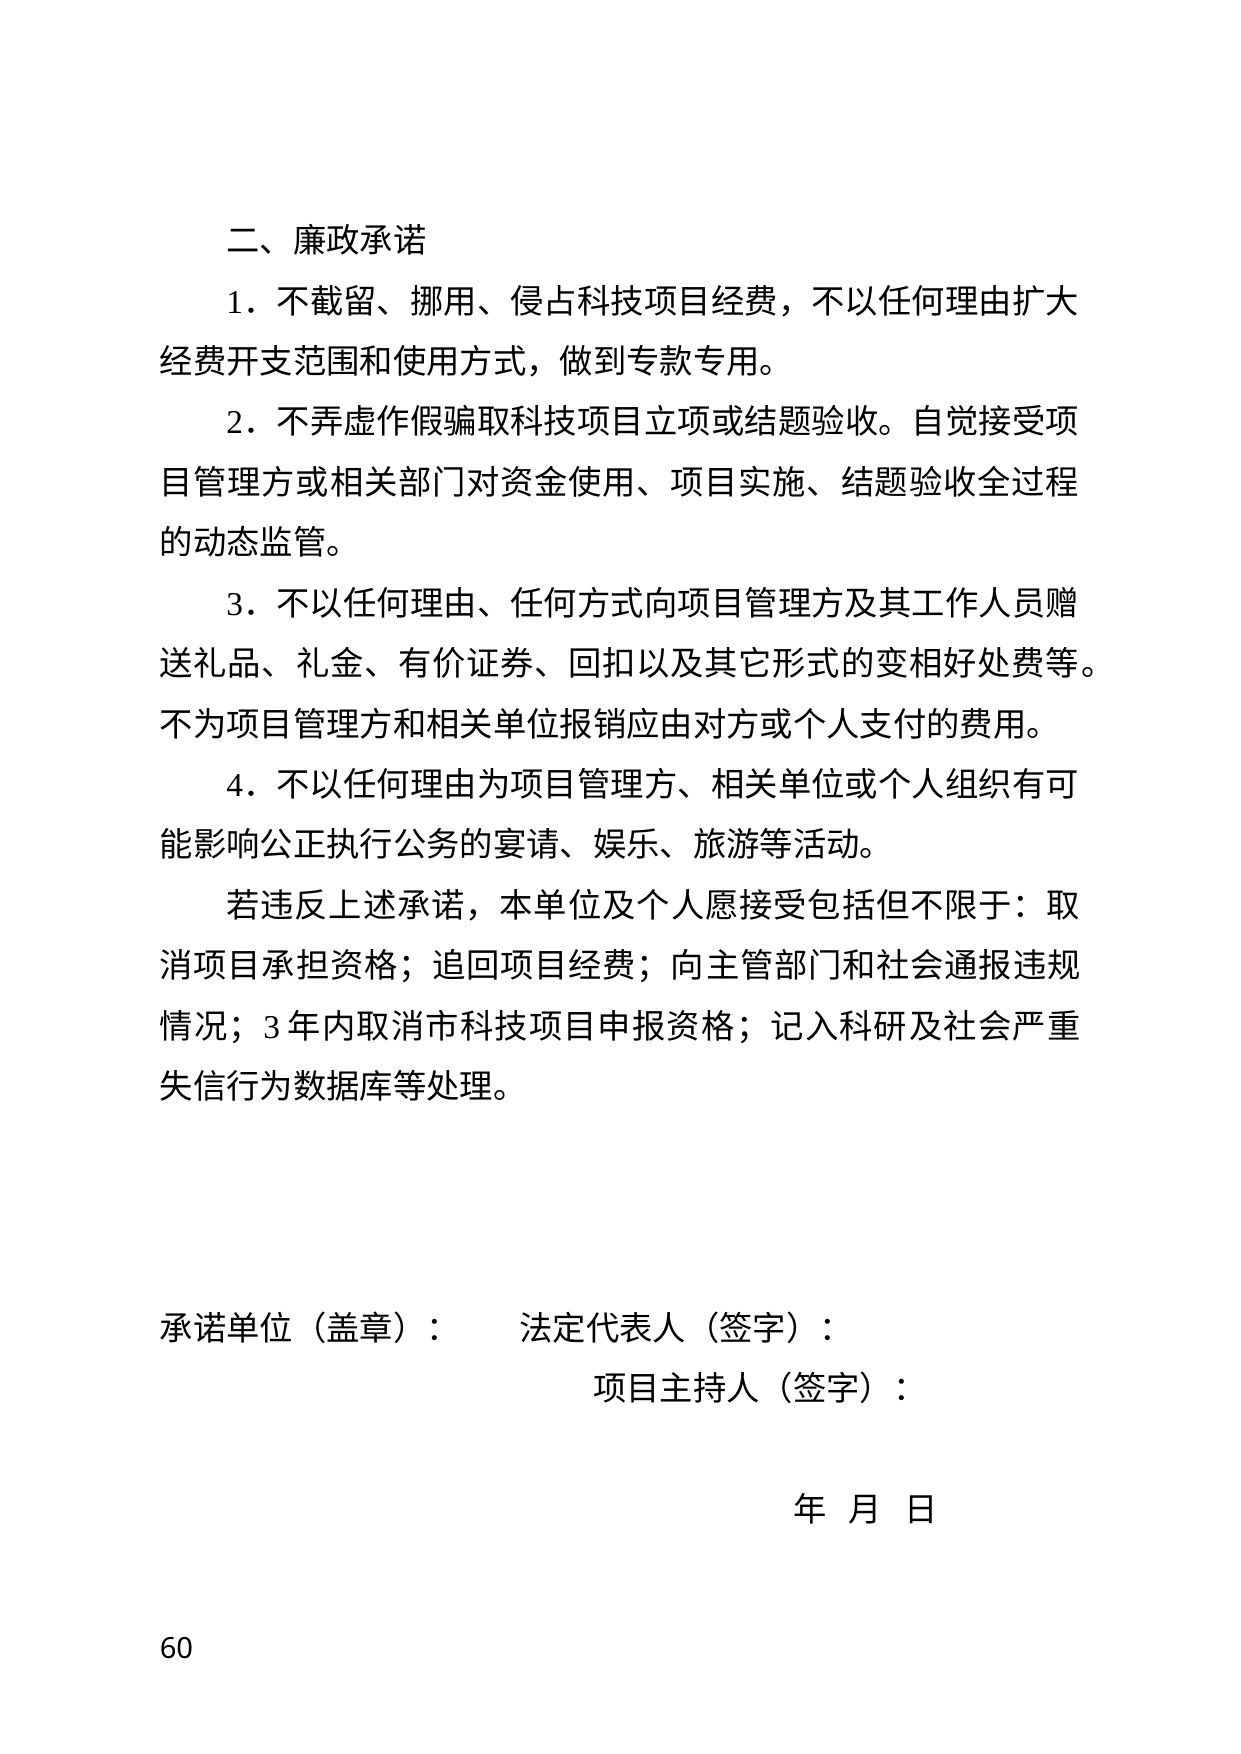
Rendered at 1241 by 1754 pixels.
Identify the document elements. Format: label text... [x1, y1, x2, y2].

text 2．不弄虚作假骗取科技项目立项或结题验收。自觉接受项目管理方或相关部门对资金使用、项目实施、结题验收全过程的动态监管。 [159, 386, 1081, 567]
text 若违反上述承诺，本单位及个人愿接受包括但不限于：取消项目承担资格；追回项目经费；向主管部门和社会通报违规情况；3年内取消市科技项目申报资格；记入科研及社会严重失信行为数据库等处理。 [159, 869, 1081, 1111]
text 二、廉政承诺 [159, 204, 1081, 265]
text 年 月 日 [159, 1473, 1081, 1533]
text 4．不以任何理由为项目管理方、相关单位或个人组织有可能影响公正执行公务的宴请、娱乐、旅游等活动。 [159, 748, 1081, 869]
text 项目主持人（签字）： [159, 1352, 1081, 1413]
text 1．不截留、挪用、侵占科技项目经费，不以任何理由扩大经费开支范围和使用方式，做到专款专用。 [159, 265, 1081, 386]
text 3．不以任何理由、任何方式向项目管理方及其工作人员赠送礼品、礼金、有价证券、回扣以及其它形式的变相好处费等。不为项目管理方和相关单位报销应由对方或个人支付的费用。 [159, 567, 1081, 748]
text 承诺单位（盖章）： 法定代表人（签字）： [159, 1292, 1081, 1352]
